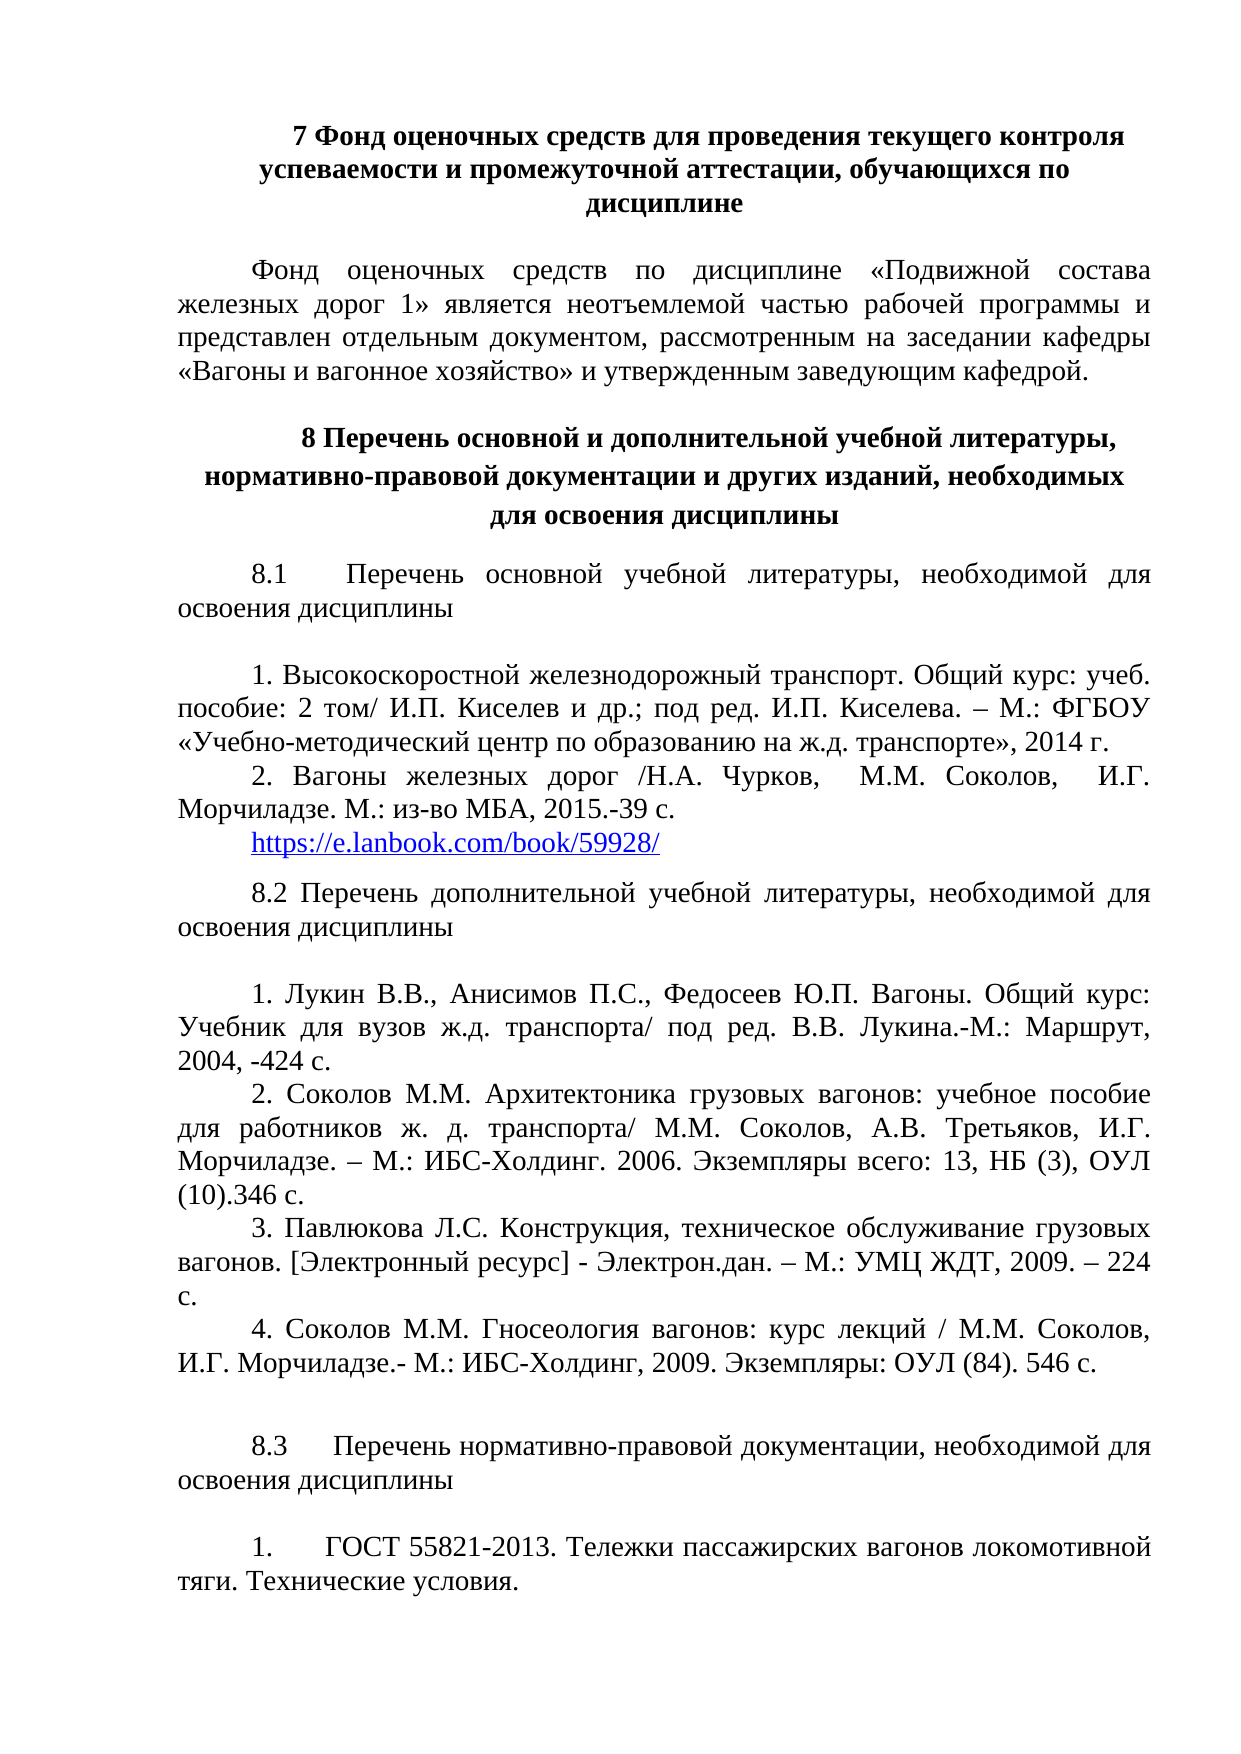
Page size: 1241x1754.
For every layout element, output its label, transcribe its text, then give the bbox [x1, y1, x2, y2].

text 4. Соколов М.М. Гносеология вагонов: курс лекций / М.М. Соколов, И.Г. Морчиладзе.- М.: ИБС-Холдинг, 2009. Экземпляры: ОУЛ (84). 546 с. [177, 1311, 1152, 1378]
text 8 Перечень основной и дополнительной учебной литературы, нормативно-правовой документации и других изданий, необходимых для освоения дисциплины [177, 420, 1152, 531]
text 1. Высокоскоростной железнодорожный транспорт. Общий курс: учеб. пособие: 2 том/ И.П. Киселев и др.; под ред. И.П. Киселева. – М.: ФГБОУ «Учебно-методический центр по образованию на ж.д. транспорте», 2014 г. [177, 657, 1152, 758]
text 1. Лукин В.В., Анисимов П.С., Федосеев Ю.П. Вагоны. Общий курс: Учебник для вузов ж.д. транспорта/ под ред. В.В. Лукина.-М.: Маршрут, 2004, -424 с. [177, 976, 1152, 1076]
text 7 Фонд оценочных средств для проведения текущего контроля успеваемости и промежуточной аттестации, обучающихся по дисциплине [177, 118, 1152, 219]
list Перечень основной учебной литературы, необходимой для освоения дисциплины [177, 556, 1152, 623]
text 2. Соколов М.М. Архитектоника грузовых вагонов: учебное пособие для работников ж. д. транспорта/ М.М. Соколов, А.В. Третьяков, И.Г. Морчиладзе. – М.: ИБС-Холдинг. 2006. Экземпляры всего: 13, НБ (3), ОУЛ (10).346 с. [177, 1076, 1152, 1211]
text Фонд оценочных средств по дисциплине «Подвижной состава железных дорог 1» является неотъемлемой частью рабочей программы и представлен отдельным документом, рассмотренным на заседании кафедры «Вагоны и вагонное хозяйство» и утвержденным заведующим кафедрой. [177, 252, 1152, 386]
text https://e.lanbook.com/book/59928/ [177, 825, 1152, 858]
text 2. Вагоны железных дорог /Н.А. Чурков, М.М. Соколов, И.Г. Морчиладзе. М.: из-во МБА, 2015.-39 с. [177, 758, 1152, 825]
list Перечень нормативно-правовой документации, необходимой для освоения дисциплины [177, 1428, 1152, 1496]
text 8.2 Перечень дополнительной учебной литературы, необходимой для освоения дисциплины [177, 875, 1152, 942]
list ГОСТ 55821-2013. Тележки пассажирских вагонов локомотивной тяги. Технические условия. [177, 1529, 1152, 1596]
text 3. Павлюкова Л.С. Конструкция, техническое обслуживание грузовых вагонов. [Электронный ресурс] - Электрон.дан. – М.: УМЦ ЖДТ, 2009. – 224 с. [177, 1211, 1152, 1311]
